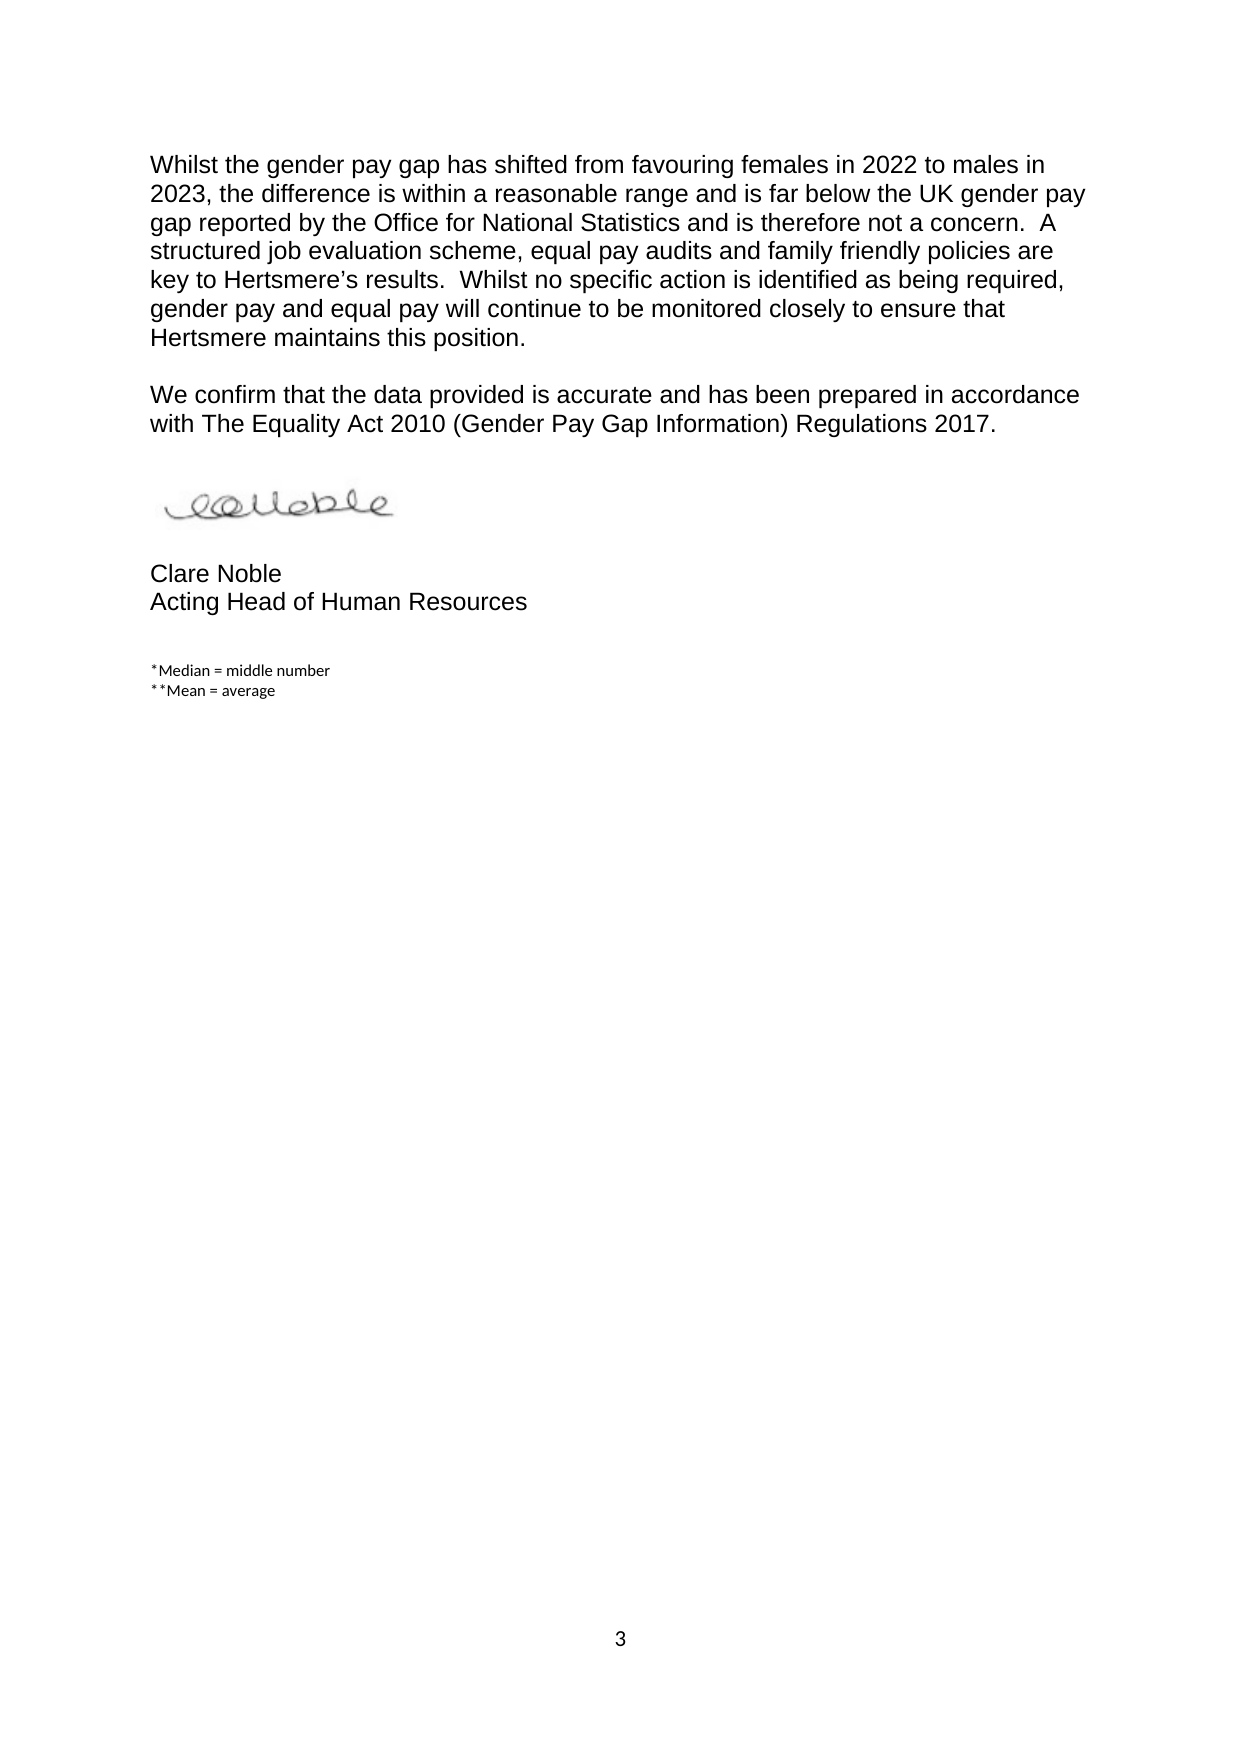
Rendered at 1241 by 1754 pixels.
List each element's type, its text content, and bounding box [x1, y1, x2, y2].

text *Median = middle number [150, 660, 1090, 680]
text **Mean = average [150, 680, 1090, 701]
text Acting Head of Human Resources [150, 587, 1090, 616]
text We confirm that the data provided is accurate and has been prepared in accordance with The Equality Act 2010 (Gender Pay Gap Information) Regulations 2017. [150, 380, 1090, 437]
text Clare Noble [150, 558, 1090, 587]
picture [155, 466, 403, 530]
text Whilst the gender pay gap has shifted from favouring females in 2022 to males in 2023, the difference is within a reasonable range and is far below the UK gender pay gap reported by the Office for National Statistics and is therefore not a concern. A structured job evaluation scheme, equal pay audits and family friendly policies are key to Hertsmere’s results. Whilst no specific action is identified as being required, gender pay and equal pay will continue to be monitored closely to ensure that Hertsmere maintains this position. [150, 150, 1090, 351]
